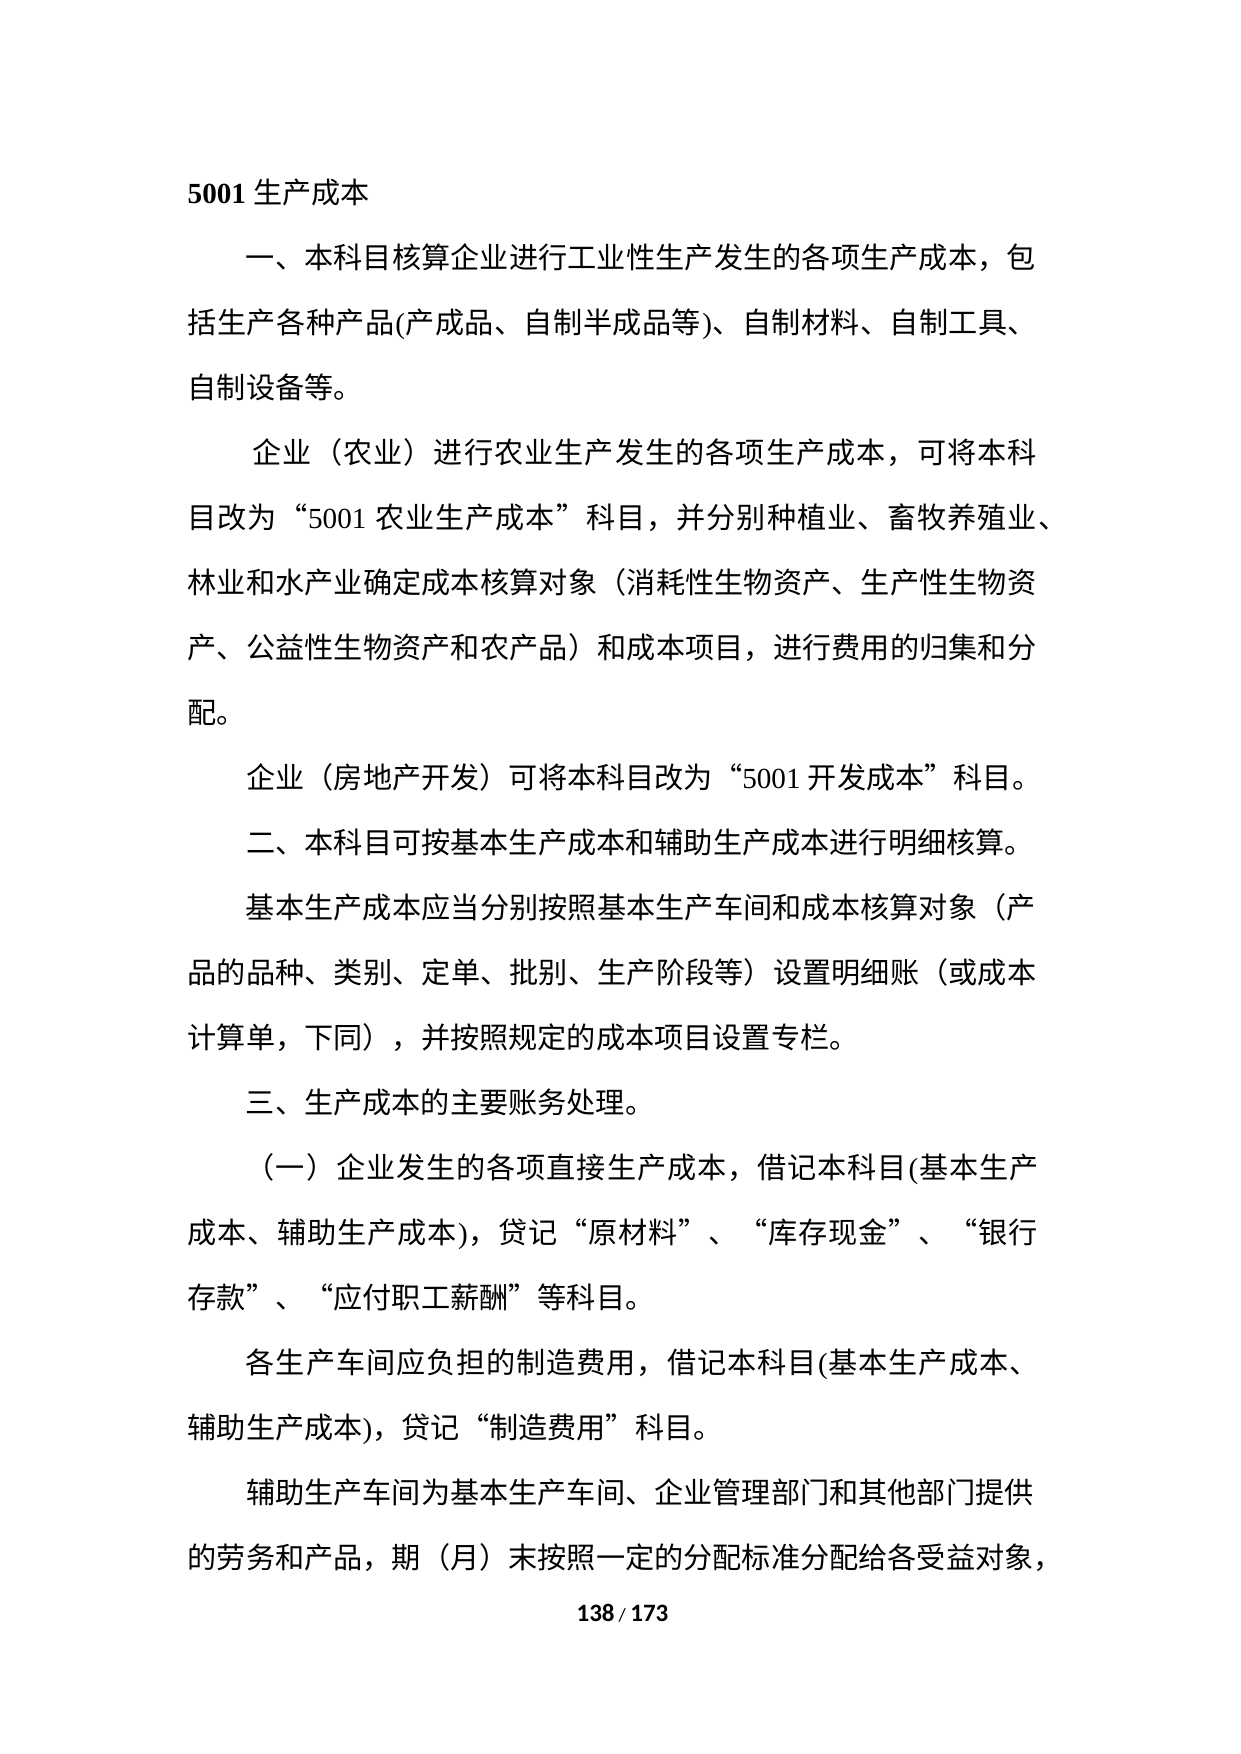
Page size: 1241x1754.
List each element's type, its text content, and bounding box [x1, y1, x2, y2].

text 5001 生产成本 [187, 158, 1053, 223]
text 企业（房地产开发）可将本科目改为“5001 开发成本”科目。 [187, 743, 1017, 808]
text 三、生产成本的主要账务处理。 [187, 1068, 1053, 1133]
text 各生产车间应负担的制造费用，借记本科目(基本生产成本、辅助生产成本)，贷记“制造费用”科目。 [187, 1328, 1038, 1458]
text （一）企业发生的各项直接生产成本，借记本科目(基本生产成本、辅助生产成本)，贷记“原材料”、“库存现金”、“银行存款”、“应付职工薪酬”等科目。 [187, 1133, 1038, 1328]
text 一、本科目核算企业进行工业性生产发生的各项生产成本，包括生产各种产品(产成品、自制半成品等)、自制材料、自制工具、自制设备等。 [187, 223, 1038, 418]
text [187, 1458, 1053, 1588]
text 基本生产成本应当分别按照基本生产车间和成本核算对象（产品的品种、类别、定单、批别、生产阶段等）设置明细账（或成本计算单，下同），并按照规定的成本项目设置专栏。 [187, 873, 1038, 1068]
text 二、本科目可按基本生产成本和辅助生产成本进行明细核算。 [187, 808, 1017, 873]
text 企业（农业）进行农业生产发生的各项生产成本，可将本科目改为“5001 农业生产成本”科目，并分别种植业、畜牧养殖业、林业和水产业确定成本核算对象（消耗性生物资产、生产性生物资产、公益性生物资产和农产品）和成本项目，进行费用的归集和分配。 [187, 418, 1038, 743]
